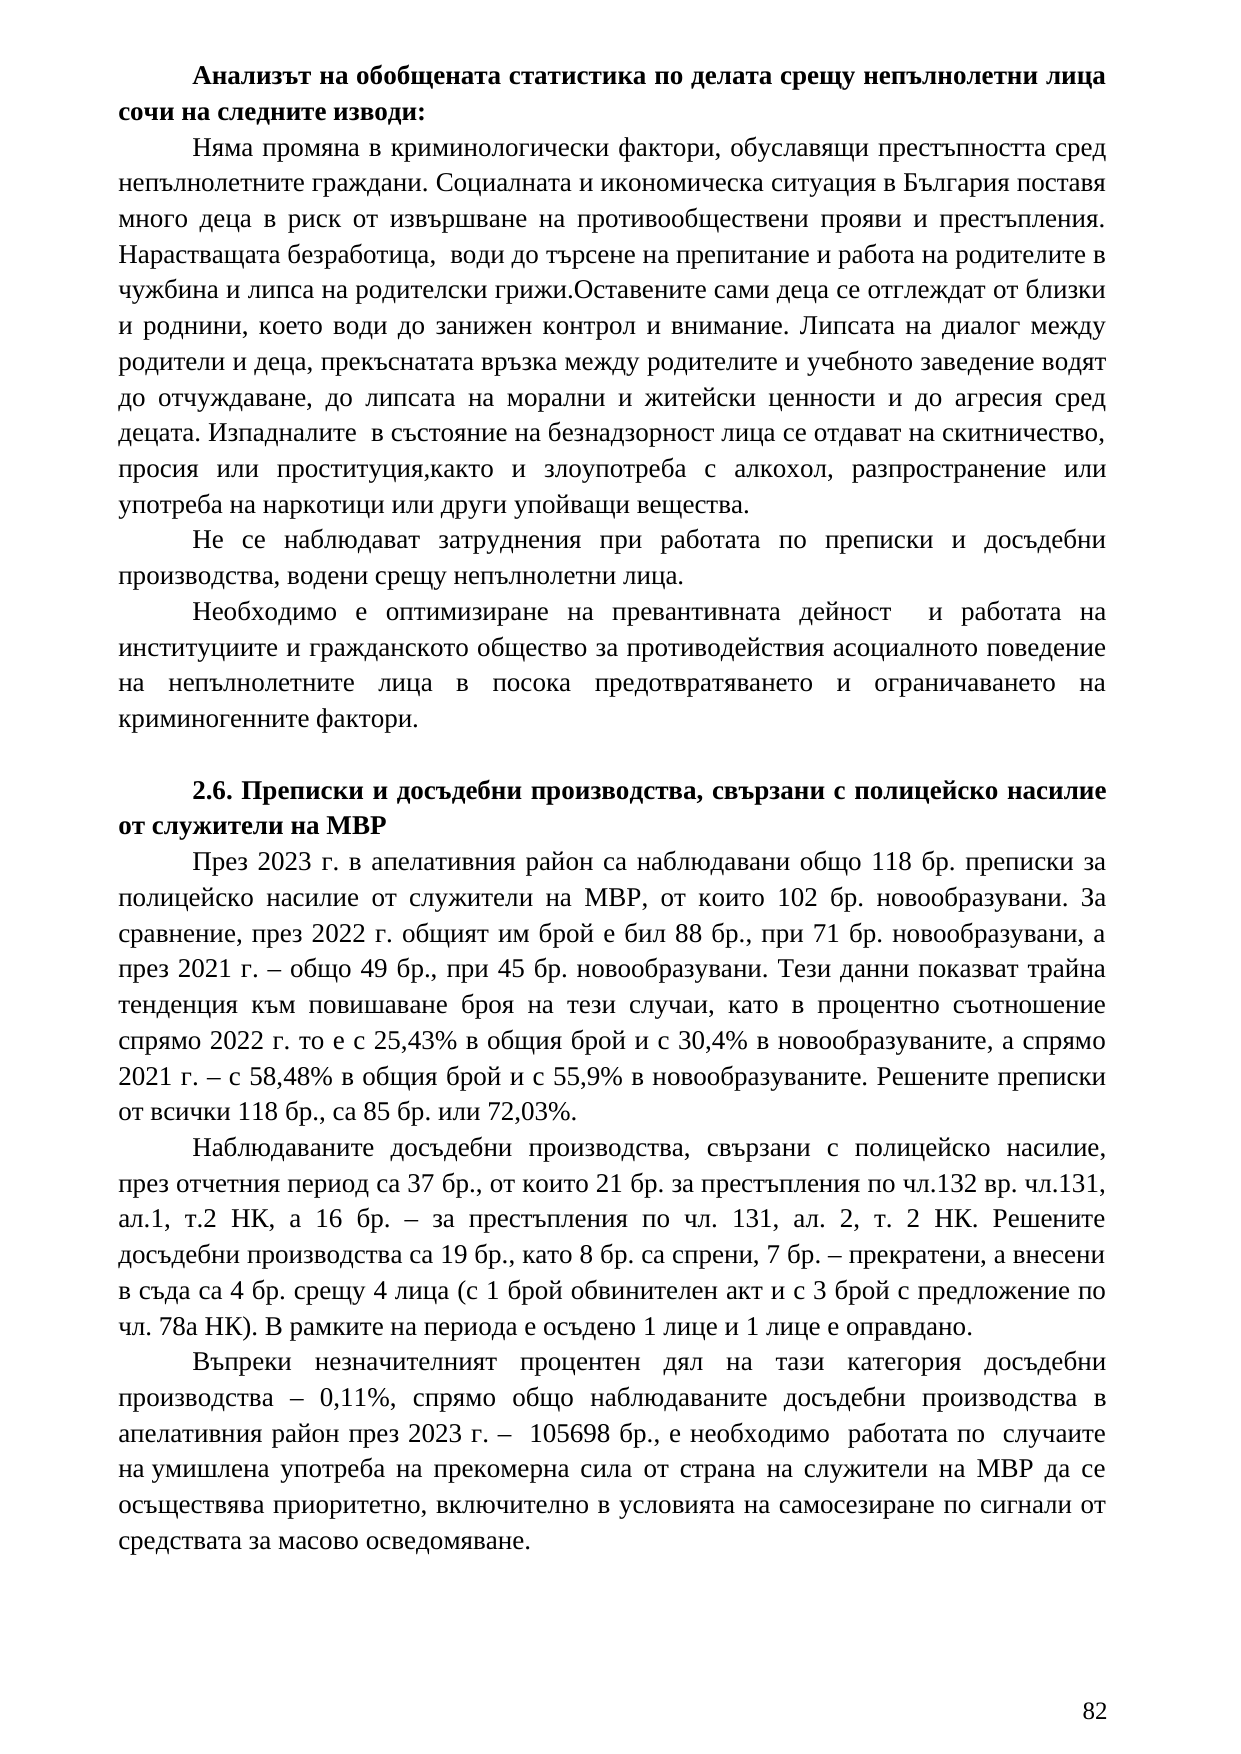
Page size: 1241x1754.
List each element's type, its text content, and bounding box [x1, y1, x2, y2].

text Анализът на обобщената статистика по делата срещу непълнолетни лица сочи на следните изводи: [118, 59, 1107, 126]
text 2.6. Преписки и досъдебни производства, свързани с полицейско насилие от служители на МВР [118, 774, 1107, 841]
text През 2023 г. в апелативния район са наблюдавани общо 118 бр. преписки за полицейско насилие от служители на МВР, от които 102 бр. новообразувани. За сравнение, през 2022 г. общият им брой е бил 88 бр., при 71 бр. новообразувани, а през 2021 г. – общо 49 бр., при 45 бр. новообразувани. Тези данни показват трайна тенденция към повишаване броя на тези случаи, като в процентно съотношение спрямо 2022 г. то е с 25,43% в общия брой и с 30,4% в новообразуваните, а спрямо 2021 г. – с 58,48% в общия брой и с 55,9% в новообразуваните. Решените преписки от всички 118 бр., са 85 бр. или 72,03%. [118, 845, 1107, 1126]
text Наблюдаваните досъдебни производства, свързани с полицейско насилие, през отчетния период са 37 бр., от които 21 бр. за престъпления по чл.132 вр. чл.131, ал.1, т.2 НК, а 16 бр. – за престъпления по чл. 131, ал. 2, т. 2 НК. Решените досъдебни производства са 19 бр., като 8 бр. са спрени, 7 бр. – прекратени, а внесени в съда са 4 бр. срещу 4 лица (с 1 брой обвинителен акт и с 3 брой с предложение по чл. 78а НК). В рамките на периода е осъдено 1 лице и 1 лице е оправдано. [118, 1131, 1107, 1341]
text Необходимо е оптимизиране на превантивната дейност и работата на институциите и гражданското общество за противодействия асоциалното поведение на непълнолетните лица в посока предотвратяването и ограничаването на криминогенните фактори. [118, 595, 1107, 733]
text Не се наблюдават затруднения при работата по преписки и досъдебни производства, водени срещу непълнолетни лица. [118, 524, 1107, 591]
text Въпреки незначителният процентен дял на тази категория досъдебни производства – 0,11%, спрямо общо наблюдаваните досъдебни производства в апелативния район през 2023 г. – 105698 бр., е необходимо работата по случаите на умишлена употреба на прекомерна сила от страна на служители на МВР да се осъществява приоритетно, включително в условията на самосезиране по сигнали от средствата за масово осведомяване. [118, 1345, 1107, 1555]
text Няма промяна в криминологически фактори, обуславящи престъпността сред непълнолетните граждани. Социалната и икономическа ситуация в България поставя много деца в риск от извършване на противообществени прояви и престъпления. Нарастващата безработица, води до търсене на препитание и работа на родителите в чужбина и липса на родителски грижи.Оставените сами деца се отглеждат от близки и роднини, което води до занижен контрол и внимание. Липсата на диалог между родители и деца, прекъснатата връзка между родителите и учебното заведение водят до отчуждаване, до липсата на морални и житейски ценности и до агресия сред децата. Изпадналите в състояние на безнадзорност лица се отдават на скитничество, просия или проституция,както и злоупотреба с алкохол, разпространение или употреба на наркотици или други упойващи вещества. [118, 131, 1107, 519]
